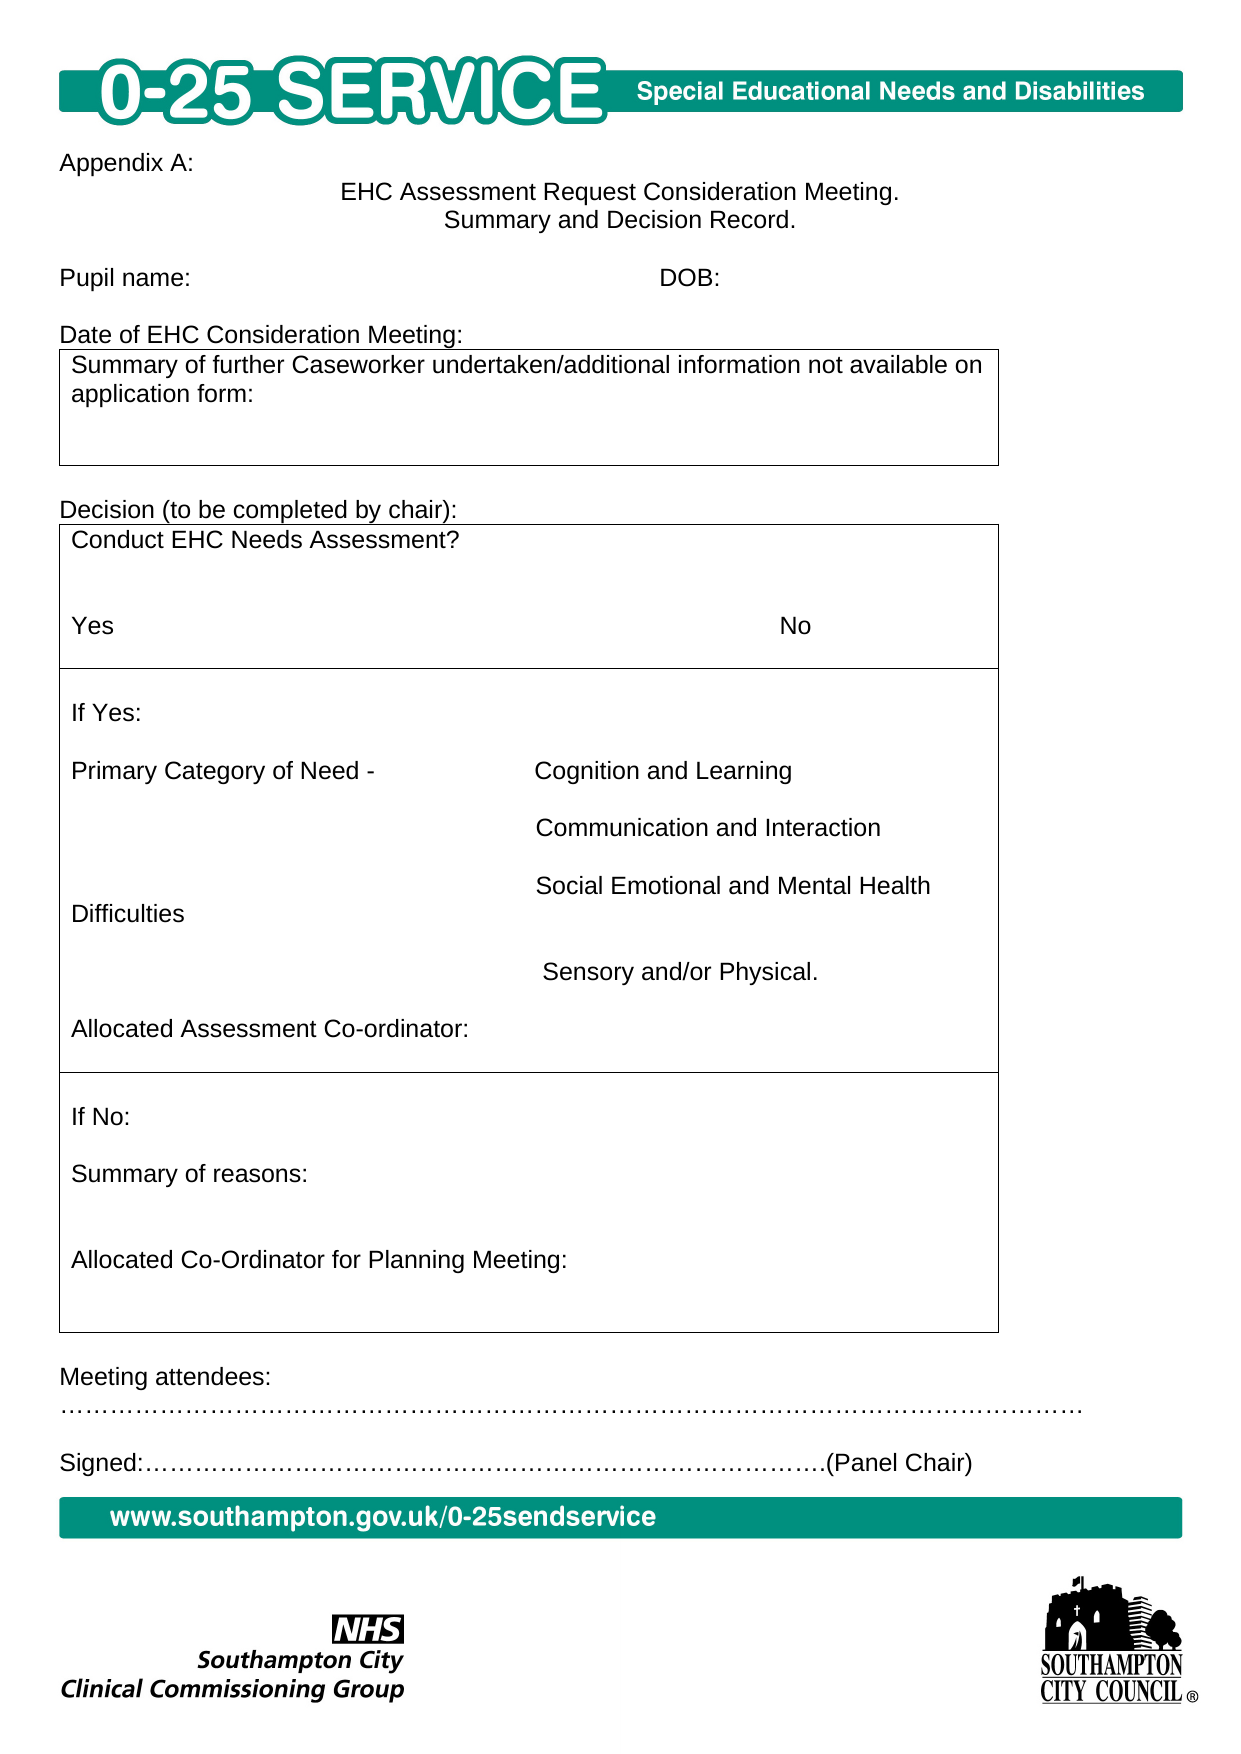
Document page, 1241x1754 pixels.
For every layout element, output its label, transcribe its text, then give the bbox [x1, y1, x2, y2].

picture [1, 1496, 1240, 1754]
text EHC Assessment Request Consideration Meeting. [59, 176, 1181, 205]
text …………………………………………………………………………………………………………… [59, 1390, 1181, 1419]
text Signed:……………………………………………………………………….(Panel Chair) [59, 1448, 1181, 1476]
table_cell If Yes: Primary Category of Need - Cognition and Learning Communication and Interaction Social Emotional and Mental Health Difficulties Sensory and/or Physical. Allocated Assessment Co-ordinator: [60, 669, 998, 1072]
text Pupil name: DOB: [59, 263, 1181, 291]
picture [0, 10, 1241, 166]
text Date of EHC Consideration Meeting: [59, 320, 1181, 349]
text Meeting attendees: [59, 1361, 1181, 1390]
text Appendix A: [59, 148, 1181, 176]
text Summary and Decision Record. [59, 205, 1181, 234]
text Decision (to be completed by chair): [59, 495, 1181, 523]
table_cell If No: Summary of reasons: Allocated Co-Ordinator for Planning Meeting: [60, 1073, 998, 1332]
table_header Summary of further Caseworker undertaken/additional information not available on application form: [60, 350, 998, 465]
table_header Conduct EHC Needs Assessment? Yes No [60, 525, 998, 668]
